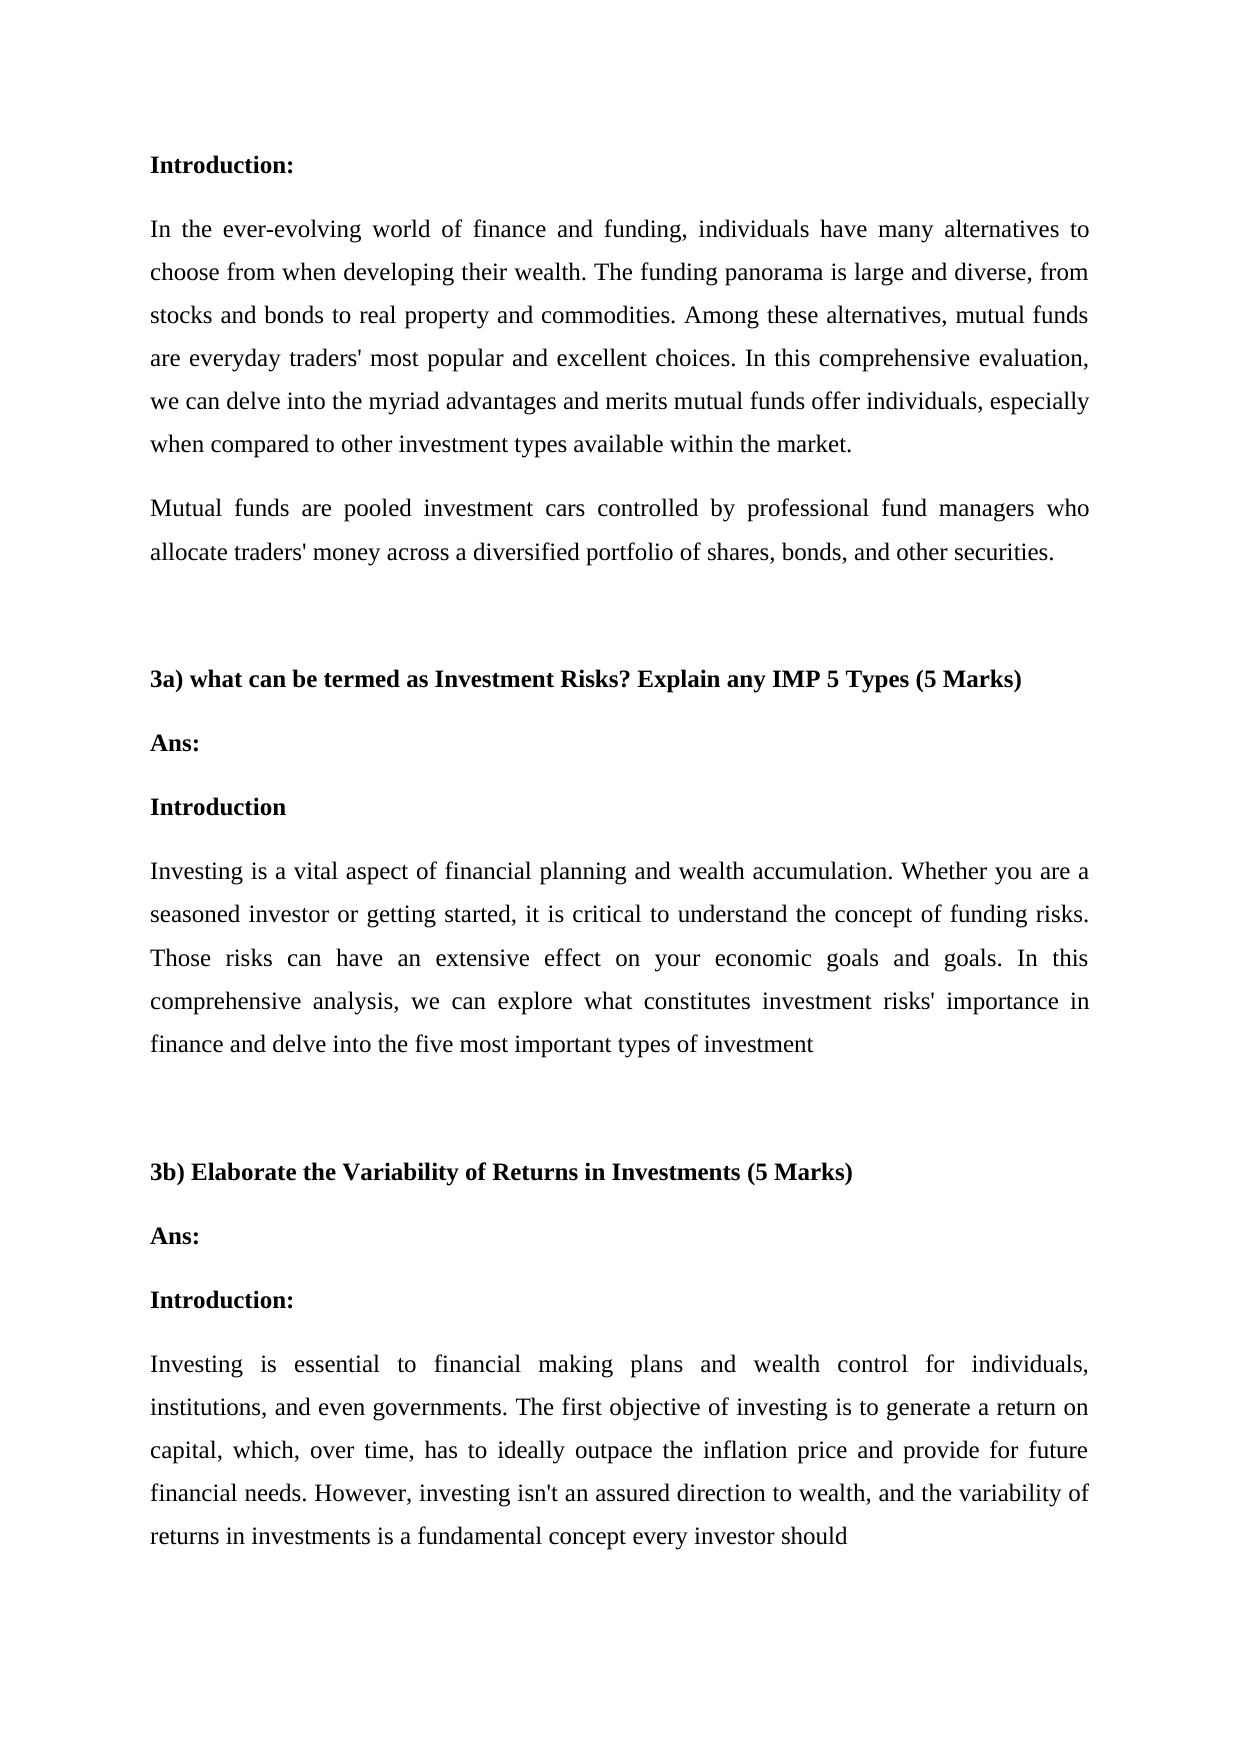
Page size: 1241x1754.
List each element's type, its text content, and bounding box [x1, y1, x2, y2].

text 3a) what can be termed as Investment Risks? Explain any IMP 5 Types (5 Marks) [150, 664, 1090, 693]
text Ans: [150, 728, 1090, 757]
text Investing is essential to financial making plans and wealth control for individuals, institutions, and even governments. The first objective of investing is to generate a return on capital, which, over time, has to ideally outpace the inflation price and provide for future financial needs. However, investing isn't an assured direction to wealth, and the variability of returns in investments is a fundamental concept every investor should [150, 1349, 1090, 1550]
text Investing is a vital aspect of financial planning and wealth accumulation. Whether you are a seasoned investor or getting started, it is critical to understand the concept of funding risks. Those risks can have an extensive effect on your economic goals and goals. In this comprehensive analysis, we can explore what constitutes investment risks' importance in finance and delve into the five most important types of investment [150, 856, 1090, 1058]
text Introduction: [150, 150, 1090, 179]
text Ans: [150, 1221, 1090, 1249]
text Mutual funds are pooled investment cars controlled by professional fund managers who allocate traders' money across a diversified portfolio of shares, bonds, and other securities. [150, 493, 1090, 565]
text In the ever-evolving world of finance and funding, individuals have many alternatives to choose from when developing their wealth. The funding panorama is large and diverse, from stocks and bonds to real property and commodities. Among these alternatives, mutual funds are everyday traders' most popular and excellent choices. In this comprehensive evaluation, we can delve into the myriad advantages and merits mutual funds offer individuals, especially when compared to other investment types available within the market. [150, 214, 1090, 458]
text 3b) Elaborate the Variability of Returns in Investments (5 Marks) [150, 1157, 1090, 1186]
text Introduction [150, 792, 1090, 821]
text Introduction: [150, 1285, 1090, 1313]
